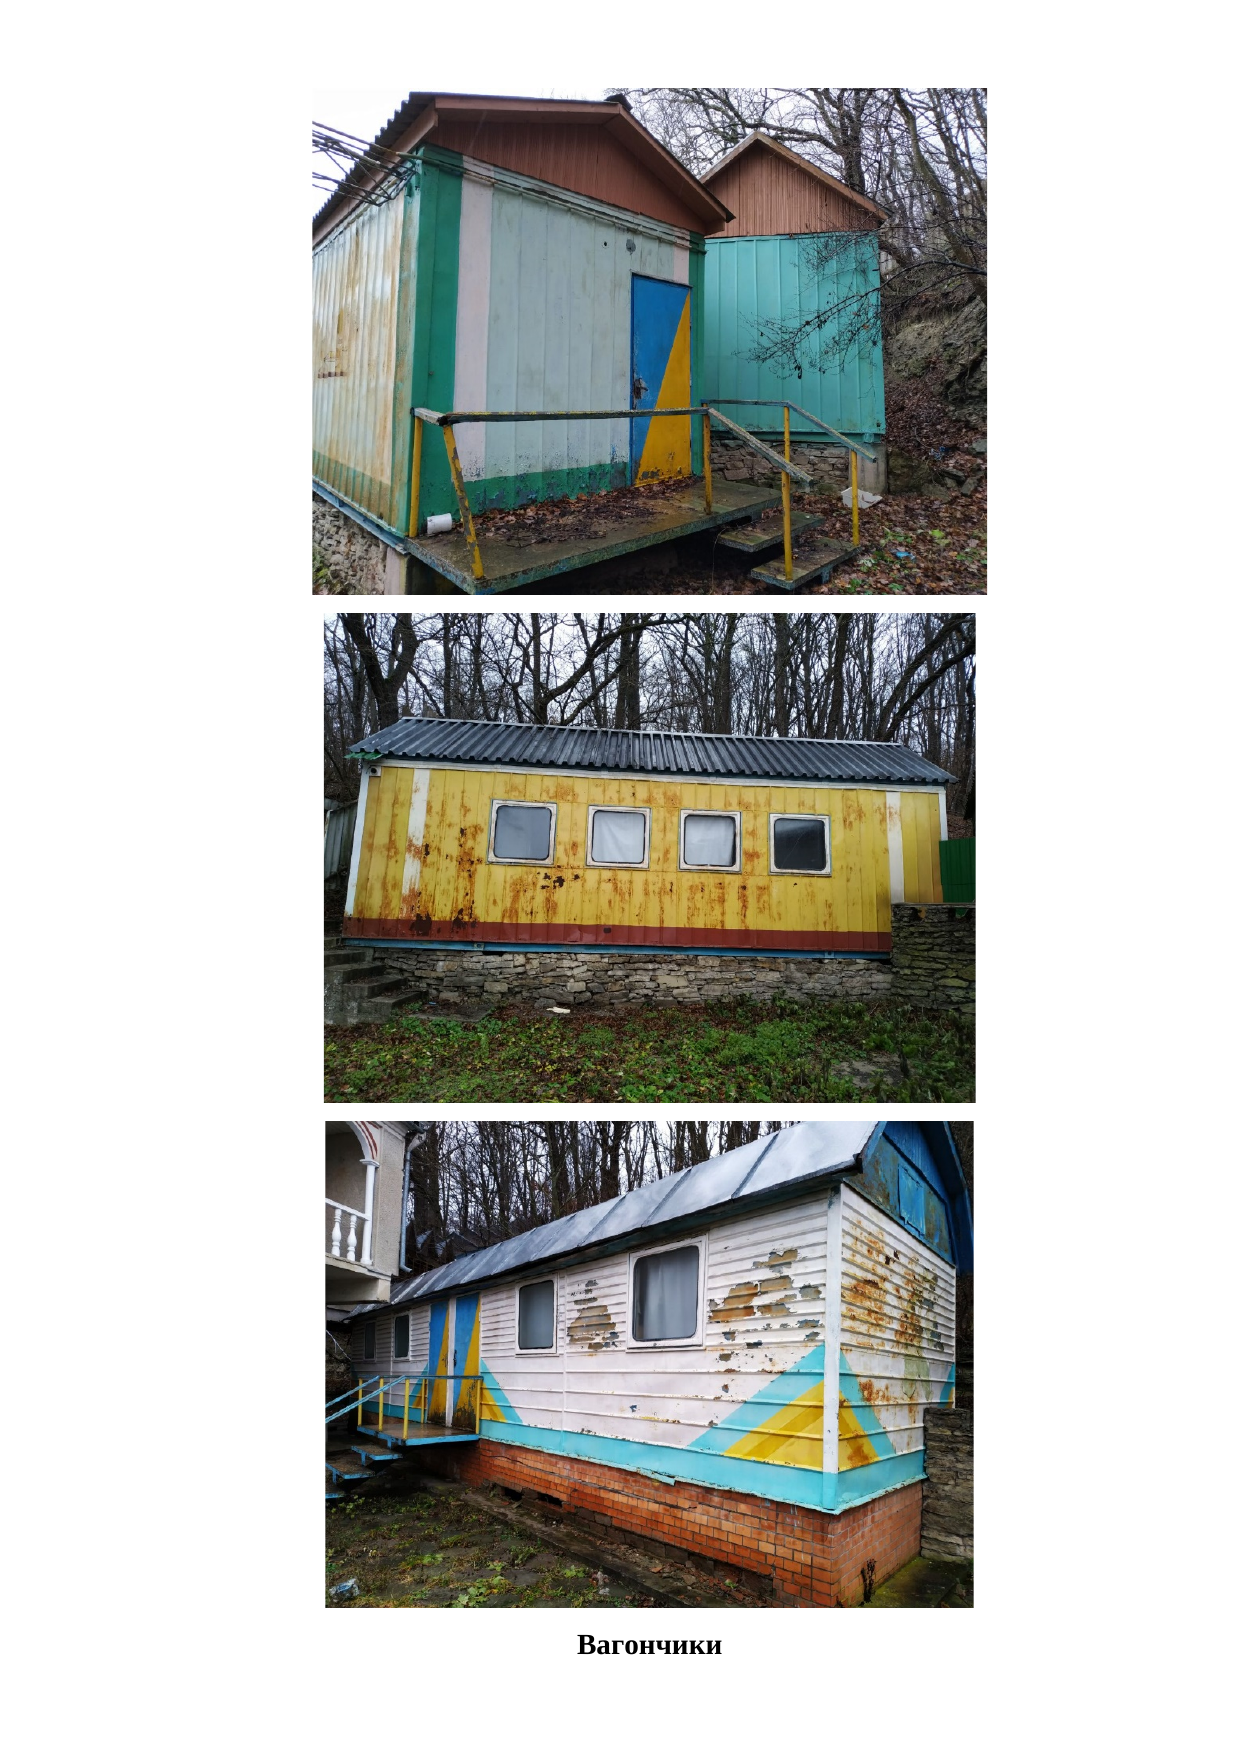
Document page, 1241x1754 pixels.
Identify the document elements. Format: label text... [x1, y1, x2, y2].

text Вагончики [148, 1627, 1152, 1660]
picture [312, 88, 988, 595]
picture [323, 613, 976, 1103]
picture [325, 1121, 974, 1608]
